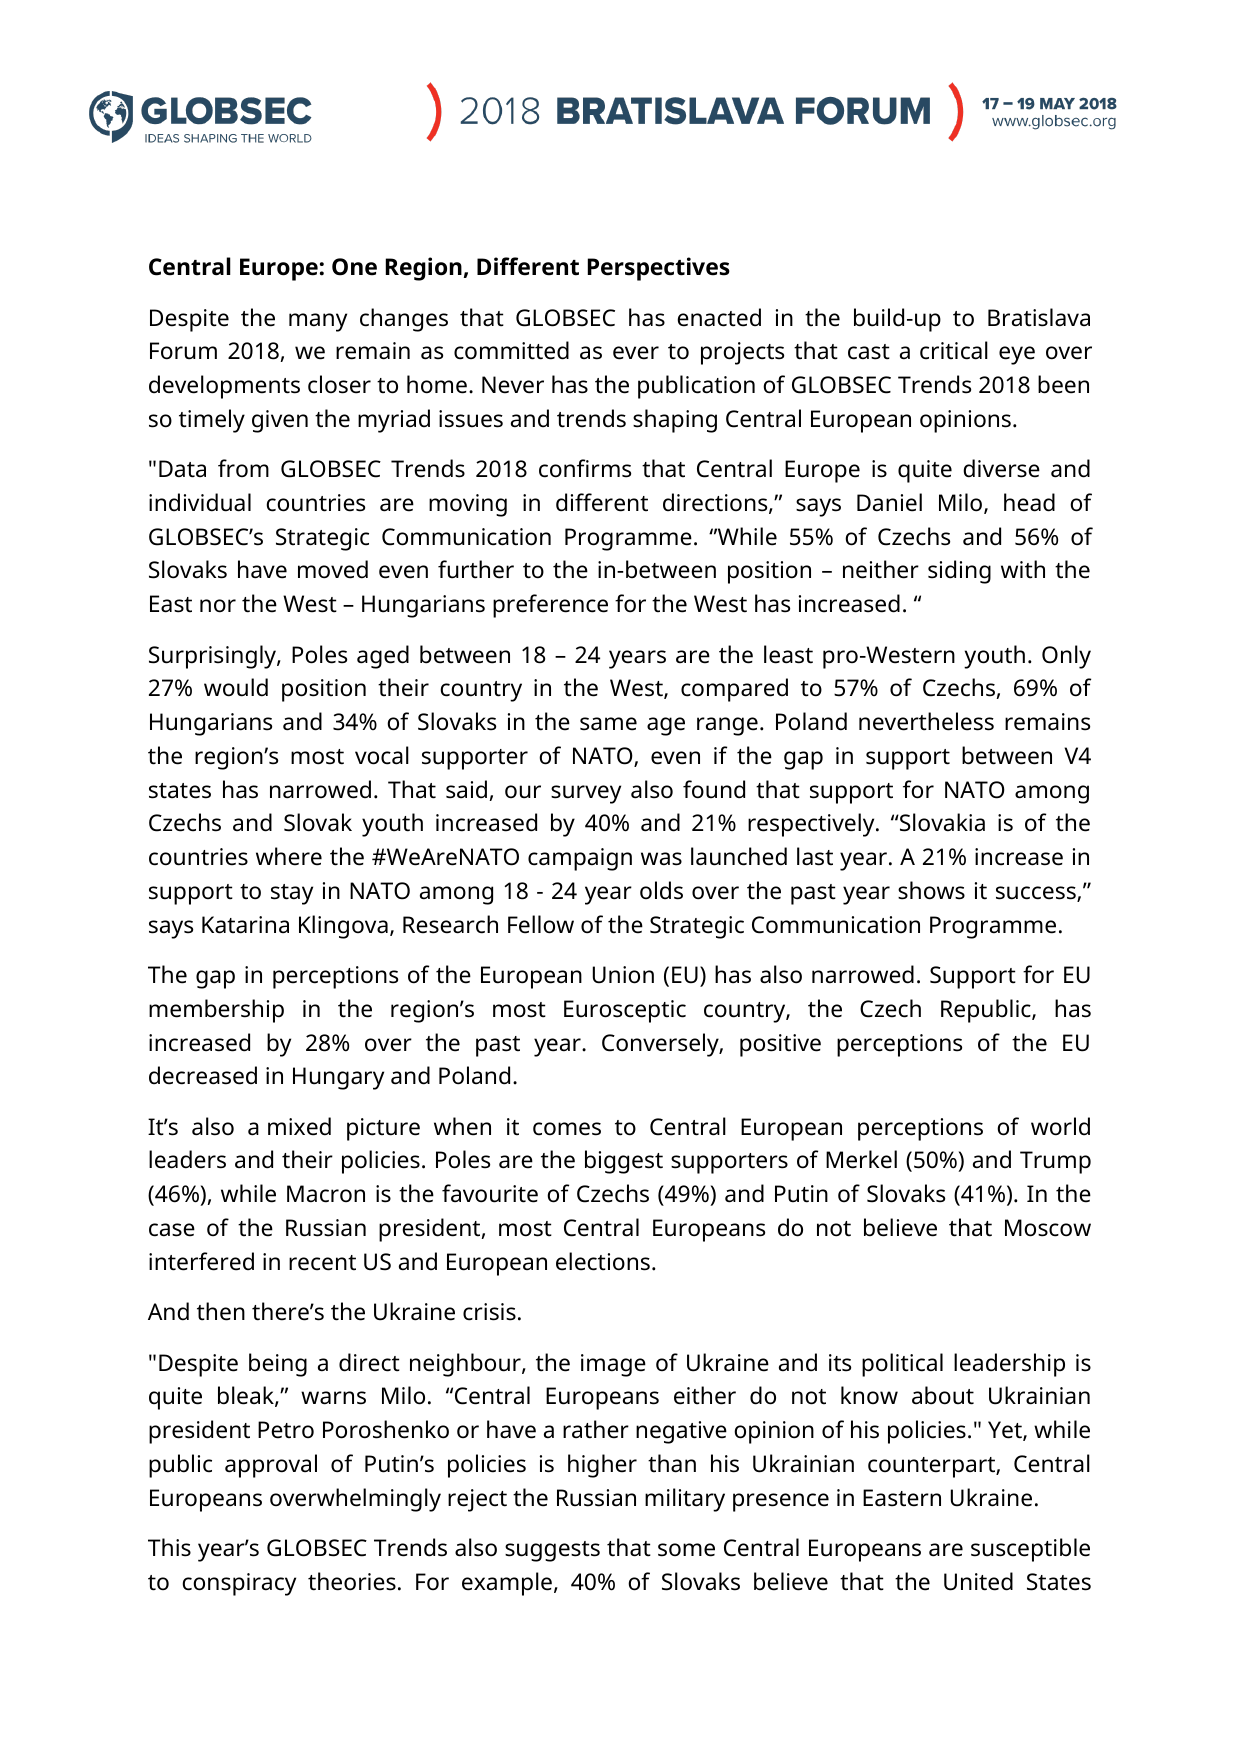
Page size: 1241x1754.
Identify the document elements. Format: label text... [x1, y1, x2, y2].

text Despite the many changes that GLOBSEC has enacted in the build-up to Bratislava Forum 2018, we remain as committed as ever to projects that cast a critical eye over developments closer to home. Never has the publication of GLOBSEC Trends 2018 been so timely given the myriad issues and trends shaping Central European opinions. [148, 301, 1093, 434]
text It’s also a mixed picture when it comes to Central European perceptions of world leaders and their policies. Poles are the biggest supporters of Merkel (50%) and Trump (46%), while Macron is the favourite of Czechs (49%) and Putin of Slovaks (41%). In the case of the Russian president, most Central Europeans do not believe that Moscow interfered in recent US and European elections. [148, 1111, 1093, 1277]
text "Despite being a direct neighbour, the image of Ukraine and its political leadership is quite bleak,” warns Milo. ‘‘Central Europeans either do not know about Ukrainian president Petro Poroshenko or have a rather negative opinion of his policies." Yet, while public approval of Putin’s policies is higher than his Ukrainian counterpart, Central Europeans overwhelmingly reject the Russian military presence in Eastern Ukraine. [148, 1346, 1093, 1513]
picture [82, 82, 1123, 143]
text The gap in perceptions of the European Union (EU) has also narrowed. Support for EU membership in the region’s most Eurosceptic country, the Czech Republic, has increased by 28% over the past year. Conversely, positive perceptions of the EU decreased in Hungary and Poland. [148, 959, 1093, 1091]
text Central Europe: One Region, Different Perspectives [148, 251, 1093, 282]
text And then there’s the Ukraine crisis. [148, 1296, 1093, 1327]
text "Data from GLOBSEC Trends 2018 confirms that Central Europe is quite diverse and individual countries are moving in different directions,” says Daniel Milo, head of GLOBSEC’s Strategic Communication Programme. ‘’While 55% of Czechs and 56% of Slovaks have moved even further to the in-between position – neither siding with the East nor the West – Hungarians preference for the West has increased. ‘‘ [148, 453, 1093, 619]
text Surprisingly, Poles aged between 18 – 24 years are the least pro-Western youth. Only 27% would position their country in the West, compared to 57% of Czechs, 69% of Hungarians and 34% of Slovaks in the same age range. Poland nevertheless remains the region’s most vocal supporter of NATO, even if the gap in support between V4 states has narrowed. That said, our survey also found that support for NATO among Czechs and Slovak youth increased by 40% and 21% respectively. “Slovakia is of the countries where the #WeAreNATO campaign was launched last year. A 21% increase in support to stay in NATO among 18 - 24 year olds over the past year shows it success,” says Katarina Klingova, Research Fellow of the Strategic Communication Programme. [148, 638, 1093, 940]
